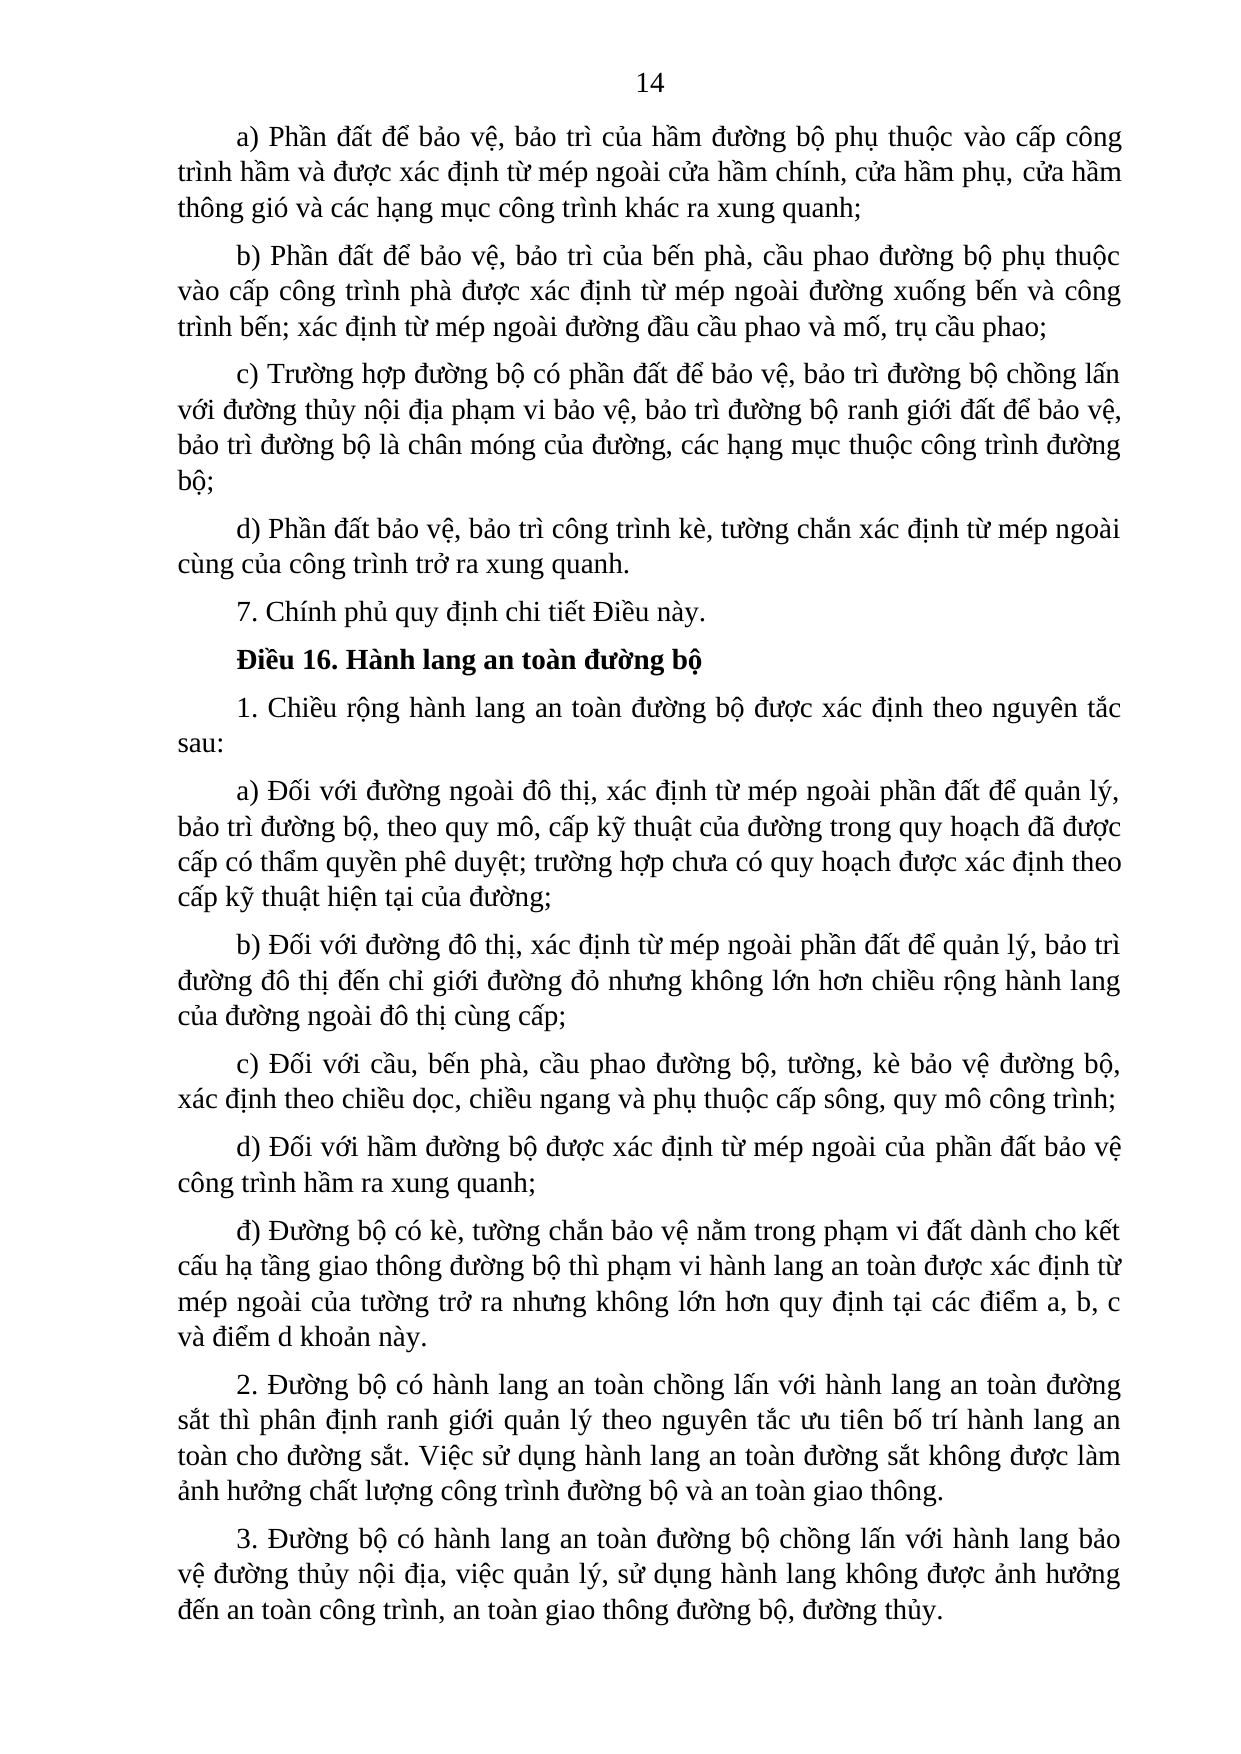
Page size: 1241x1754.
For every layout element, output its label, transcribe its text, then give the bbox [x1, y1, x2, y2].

text b) Đối với đường đô thị, xác định từ mép ngoài phần đất để quản lý, bảo trì đường đô thị đến chỉ giới đường đỏ nhưng không lớn hơn chiều rộng hành lang của đường ngoài đô thị cùng cấp; [177, 926, 1122, 1033]
text b) Phần đất để bảo vệ, bảo trì của bến phà, cầu phao đường bộ phụ thuộc vào cấp công trình phà được xác định từ mép ngoài đường xuống bến và công trình bến; xác định từ mép ngoài đường đầu cầu phao và mố, trụ cầu phao; [177, 237, 1122, 343]
text 1. Chiều rộng hành lang an toàn đường bộ được xác định theo nguyên tắc sau: [177, 689, 1122, 760]
text đ) Đường bộ có kè, tường chắn bảo vệ nằm trong phạm vi đất dành cho kết cấu hạ tầng giao thông đường bộ thì phạm vi hành lang an toàn được xác định từ mép ngoài của tường trở ra nhưng không lớn hơn quy định tại các điểm a, b, c và điểm d khoản này. [177, 1212, 1122, 1353]
text a) Phần đất để bảo vệ, bảo trì của hầm đường bộ phụ thuộc vào cấp công trình hầm và được xác định từ mép ngoài cửa hầm chính, cửa hầm phụ, cửa hầm thông gió và các hạng mục công trình khác ra xung quanh; [177, 118, 1122, 224]
text 2. Đường bộ có hành lang an toàn chồng lấn với hành lang an toàn đường sắt thì phân định ranh giới quản lý theo nguyên tắc ưu tiên bố trí hành lang an toàn cho đường sắt. Việc sử dụng hành lang an toàn đường sắt không được làm ảnh hưởng chất lượng công trình đường bộ và an toàn giao thông. [177, 1366, 1122, 1508]
text Điều 16. Hành lang an toàn đường bộ [177, 641, 1122, 676]
text c) Đối với cầu, bến phà, cầu phao đường bộ, tường, kè bảo vệ đường bộ, xác định theo chiều dọc, chiều ngang và phụ thuộc cấp sông, quy mô công trình; [177, 1045, 1122, 1116]
text d) Đối với hầm đường bộ được xác định từ mép ngoài của phần đất bảo vệ công trình hầm ra xung quanh; [177, 1128, 1122, 1199]
text a) Đối với đường ngoài đô thị, xác định từ mép ngoài phần đất để quản lý, bảo trì đường bộ, theo quy mô, cấp kỹ thuật của đường trong quy hoạch đã được cấp có thẩm quyền phê duyệt; trường hợp chưa có quy hoạch được xác định theo cấp kỹ thuật hiện tại của đường; [177, 772, 1122, 914]
text 3. Đường bộ có hành lang an toàn đường bộ chồng lấn với hành lang bảo vệ đường thủy nội địa, việc quản lý, sử dụng hành lang không được ảnh hưởng đến an toàn công trình, an toàn giao thông đường bộ, đường thủy. [177, 1520, 1122, 1626]
text 7. Chính phủ quy định chi tiết Điều này. [177, 593, 1122, 628]
text d) Phần đất bảo vệ, bảo trì công trình kè, tường chắn xác định từ mép ngoài cùng của công trình trở ra xung quanh. [177, 510, 1122, 581]
text c) Trường hợp đường bộ có phần đất để bảo vệ, bảo trì đường bộ chồng lấn với đường thủy nội địa phạm vi bảo vệ, bảo trì đường bộ ranh giới đất để bảo vệ, bảo trì đường bộ là chân móng của đường, các hạng mục thuộc công trình đường bộ; [177, 356, 1122, 497]
